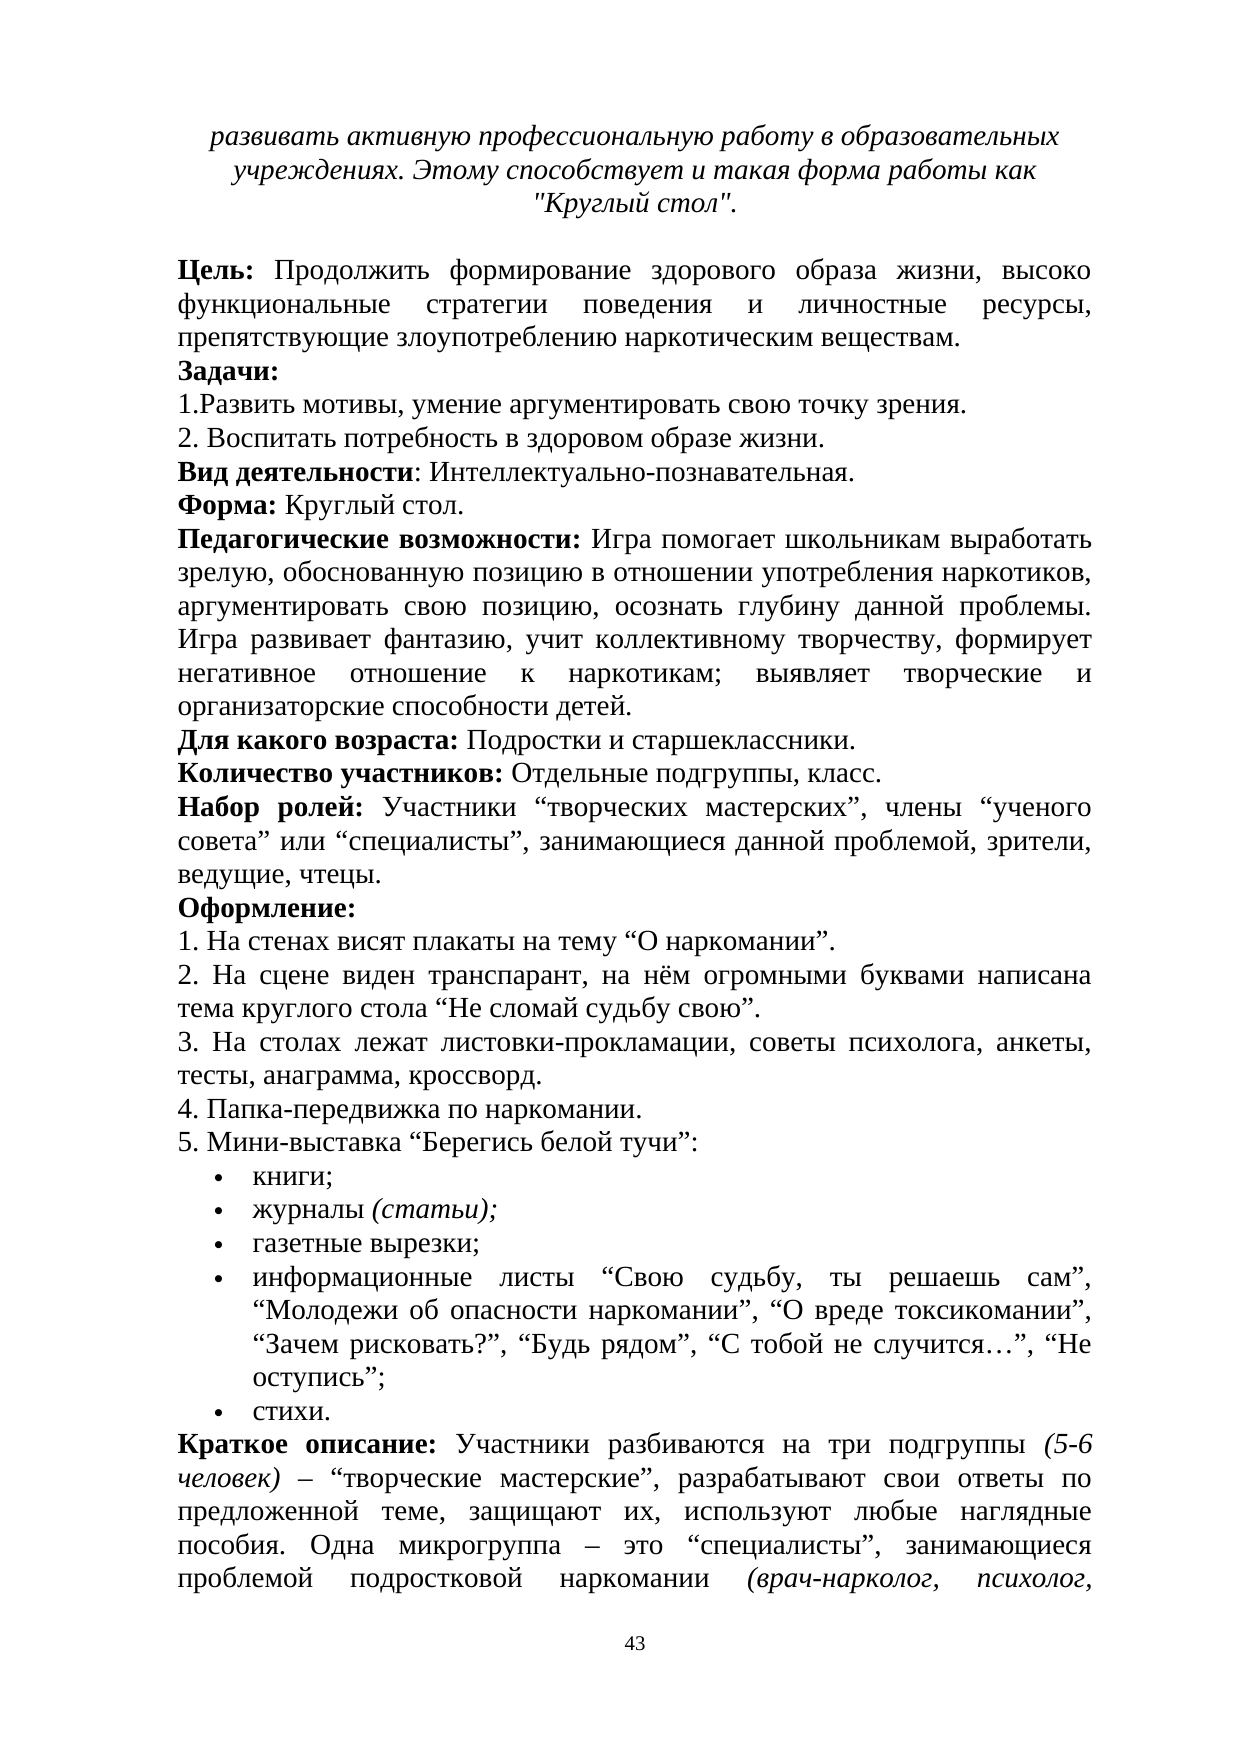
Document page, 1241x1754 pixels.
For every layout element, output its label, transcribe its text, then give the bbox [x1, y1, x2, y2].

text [177, 118, 1092, 219]
text Количество участников: Отдельные подгруппы, класс. [177, 756, 1092, 789]
text 1. На стенах висят плакаты на тему “О наркомании”. 2. На сцене виден транспарант, на нём огромными буквами написана тема круглого стола “Не сломай судьбу свою”. 3. На столах лежат листовки-прокламации, советы психолога, анкеты, тесты, анаграмма, кроссворд. 4. Папка-передвижка по наркомании. 5. Мини-выставка “Берегись белой тучи”: [177, 923, 1092, 1158]
list информационные листы “Свою судьбу, ты решаешь сам”, “Молодежи об опасности наркомании”, “О вреде токсикомании”, “Зачем рисковать?”, “Будь рядом”, “С тобой не случится…”, “Не оступись”; [215, 1259, 1092, 1393]
list стихи. [215, 1393, 1092, 1426]
text Для какого возраста: Подростки и старшеклассники. [177, 722, 1092, 756]
text Форма: Круглый стол. [177, 487, 1092, 521]
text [177, 1426, 1092, 1594]
text Педагогические возможности: Игра помогает школьникам выработать зрелую, обоснованную позицию в отношении употребления наркотиков, аргументировать свою позицию, осознать глубину данной проблемы. Игра развивает фантазию, учит коллективному творчеству, формирует негативное отношение к наркотикам; выявляет творческие и организаторские способности детей. [177, 521, 1092, 722]
list книги; [215, 1158, 1092, 1192]
list журналы (статьи); [215, 1192, 1092, 1225]
text Задачи: [177, 353, 1092, 387]
text Цель: Продолжить формирование здорового образа жизни, высоко функциональные стратегии поведения и личностные ресурсы, препятствующие злоупотреблению наркотическим веществам. [177, 252, 1092, 353]
text 1.Развить мотивы, умение аргументировать свою точку зрения. 2. Воспитать потребность в здоровом образе жизни. [177, 387, 1092, 454]
text Вид деятельности: Интеллектуально-познавательная. [177, 454, 1092, 487]
text Набор ролей: Участники “творческих мастерских”, члены “ученого совета” или “специалисты”, занимающиеся данной проблемой, зрители, ведущие, чтецы. [177, 789, 1092, 890]
list газетные вырезки; [215, 1225, 1092, 1259]
text Оформление: [177, 890, 1092, 923]
